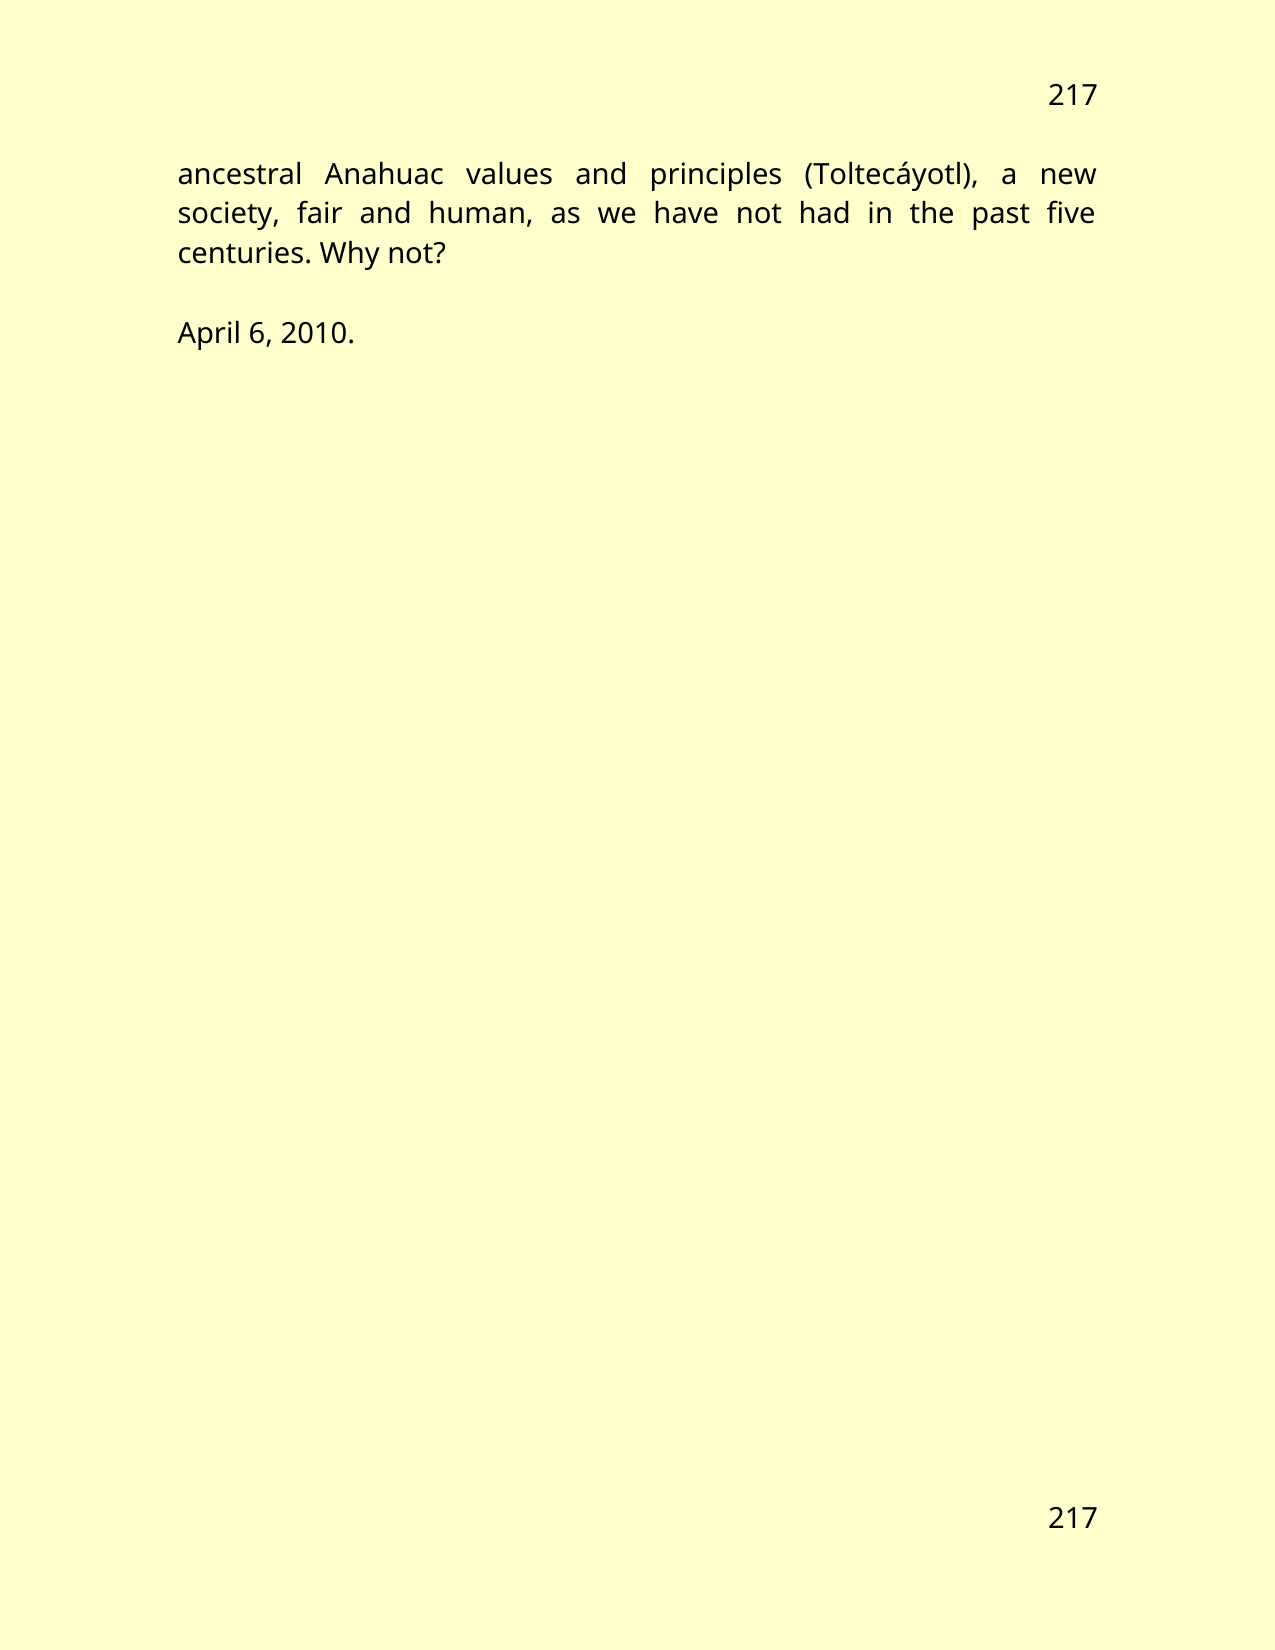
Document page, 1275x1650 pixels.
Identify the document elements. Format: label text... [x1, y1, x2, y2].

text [177, 153, 1098, 272]
text April 6, 2010. [177, 312, 1098, 352]
